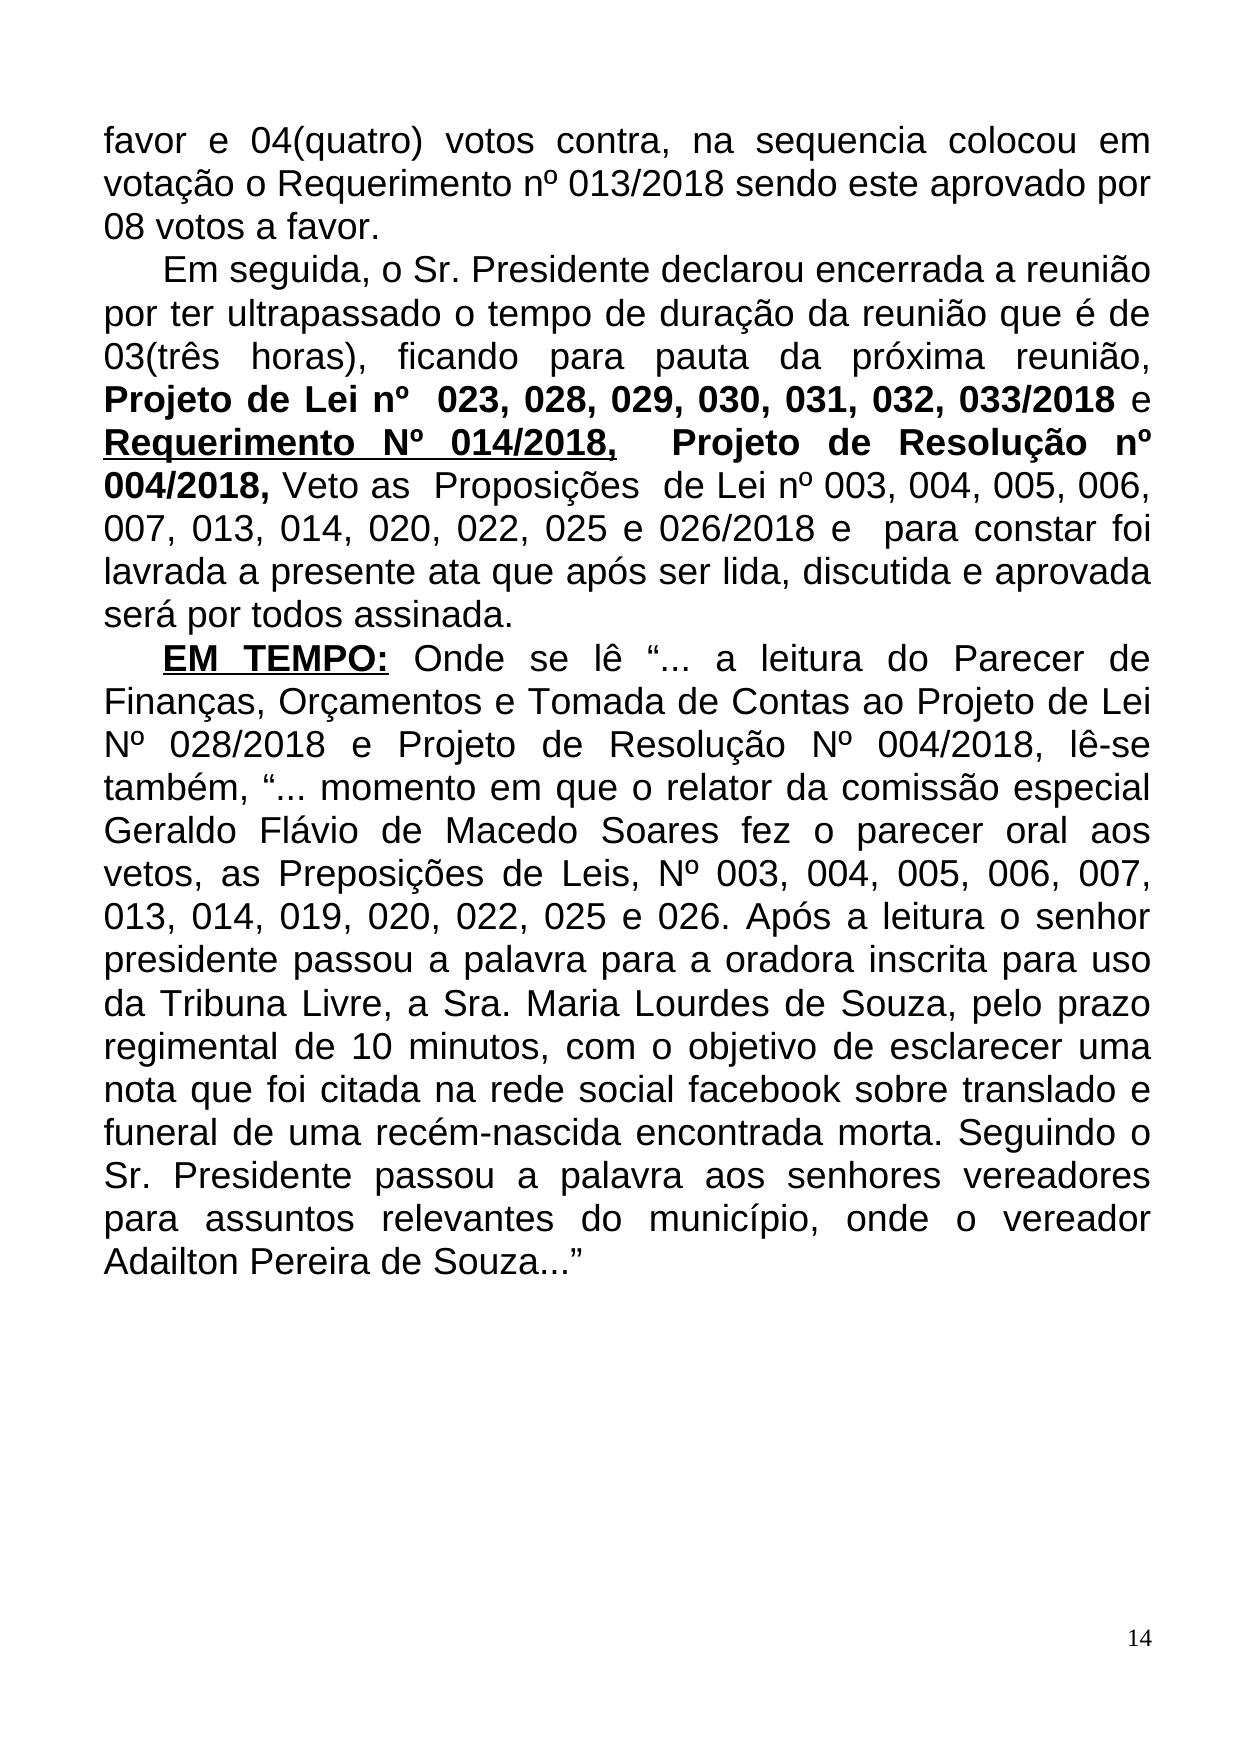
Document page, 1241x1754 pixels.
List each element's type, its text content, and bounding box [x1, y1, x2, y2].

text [103, 118, 1152, 248]
text EM TEMPO: Onde se lê “... a leitura do Parecer de Finanças, Orçamentos e Tomada de Contas ao Projeto de Lei Nº 028/2018 e Projeto de Resolução Nº 004/2018, lê-se também, “... momento em que o relator da comissão especial Geraldo Flávio de Macedo Soares fez o parecer oral aos vetos, as Preposições de Leis, Nº 003, 004, 005, 006, 007, 013, 014, 019, 020, 022, 025 e 026. Após a leitura o senhor presidente passou a palavra para a oradora inscrita para uso da Tribuna Livre, a Sra. Maria Lourdes de Souza, pelo prazo regimental de 10 minutos, com o objetivo de esclarecer uma nota que foi citada na rede social facebook sobre translado e funeral de uma recém-nascida encontrada morta. Seguindo o Sr. Presidente passou a palavra aos senhores vereadores para assuntos relevantes do município, onde o vereador Adailton Pereira de Souza...” [103, 636, 1152, 1283]
text Em seguida, o Sr. Presidente declarou encerrada a reunião por ter ultrapassado o tempo de duração da reunião que é de 03(três horas), ficando para pauta da próxima reunião, Projeto de Lei nº 023, 028, 029, 030, 031, 032, 033/2018 e Requerimento Nº 014/2018, Projeto de Resolução nº 004/2018, Veto as Proposições de Lei nº 003, 004, 005, 006, 007, 013, 014, 020, 022, 025 e 026/2018 e para constar foi lavrada a presente ata que após ser lida, discutida e aprovada será por todos assinada. [103, 248, 1152, 636]
